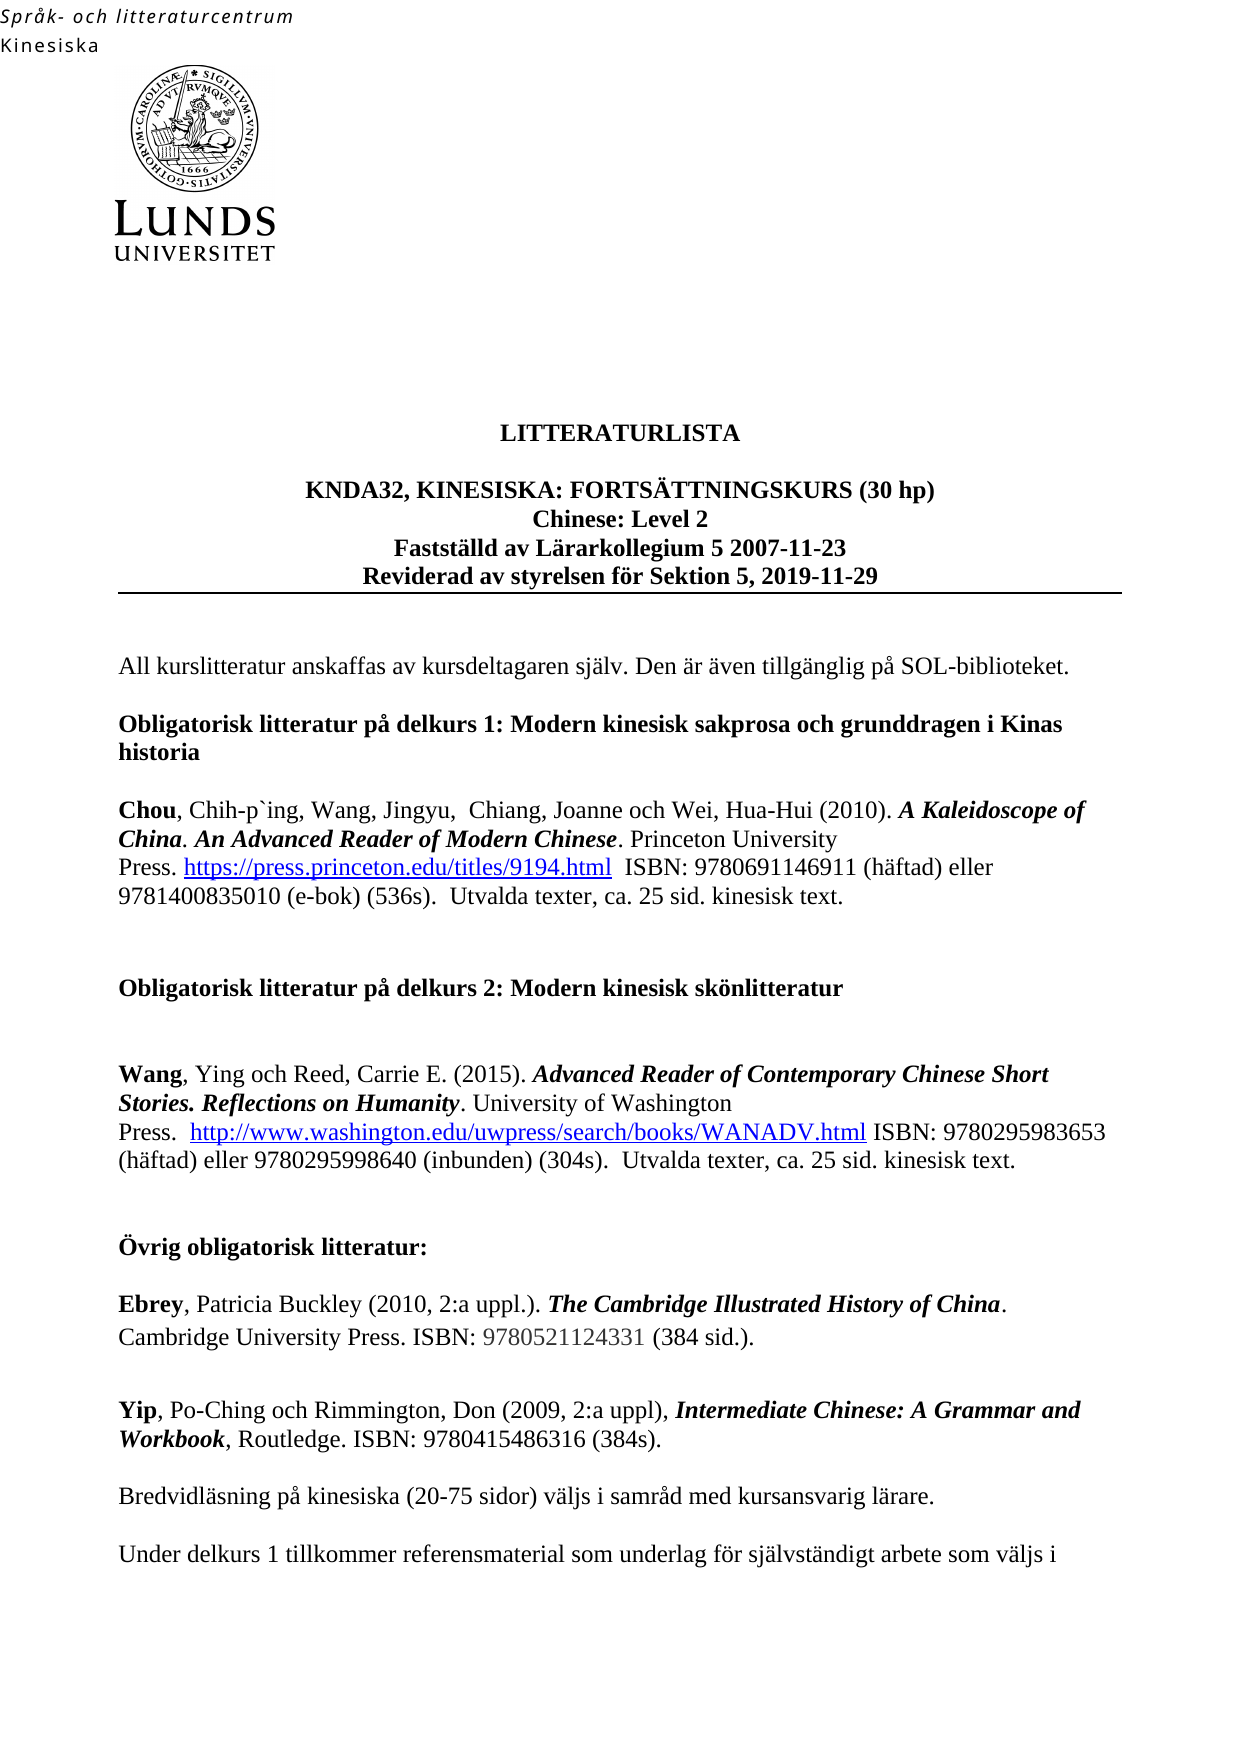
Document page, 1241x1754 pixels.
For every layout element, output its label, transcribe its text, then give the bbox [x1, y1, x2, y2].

text Obligatorisk litteratur på delkurs 2: Modern kinesisk skönlitteratur [118, 973, 1122, 1002]
text Yip, Po-Ching och Rimmington, Don (2009, 2:a uppl), Intermediate Chinese: A Grammar and Workbook, Routledge. ISBN: 9780415486316 (384s). [118, 1395, 1122, 1453]
text LITTERATURLISTA [118, 418, 1122, 446]
text Obligatorisk litteratur på delkurs 1: Modern kinesisk sakprosa och grunddragen i Kinas historia [118, 709, 1122, 766]
text Övrig obligatorisk litteratur: [118, 1232, 1122, 1260]
text Reviderad av styrelsen för Sektion 5, 2019-11-29 [118, 561, 1122, 592]
text Chou, Chih-p`ing, Wang, Jingyu, Chiang, Joanne och Wei, Hua-Hui (2010). A Kaleidoscope of China. An Advanced Reader of Modern Chinese. Princeton University Press. https://press.princeton.edu/titles/9194.html ISBN: 9780691146911 (häftad) eller [118, 795, 1122, 881]
picture [114, 65, 275, 265]
text Under delkurs 1 tillkommer referensmaterial som underlag för självständigt arbete som väljs i [118, 1539, 1122, 1568]
text Chinese: Level 2 [118, 504, 1122, 533]
text Ebrey, Patricia Buckley (2010, 2:a uppl.). The Cambridge Illustrated History of China. Cambridge University Press. ISBN: 9780521124331 (384 sid.). [118, 1289, 1122, 1351]
text Fastställd av Lärarkollegium 5 2007-11-23 [118, 533, 1122, 561]
text 9781400835010 (e-bok) (536s). Utvalda texter, ca. 25 sid. kinesisk text. [118, 881, 1122, 910]
text KNDA32, KINESISKA: FORTSÄTTNINGSKURS (30 hp) [118, 475, 1122, 504]
text Wang, Ying och Reed, Carrie E. (2015). Advanced Reader of Contemporary Chinese Short Stories. Reflections on Humanity. University of Washington Press. http://www.washington.edu/uwpress/search/books/WANADV.html ISBN: 9780295983653 (häftad) eller 9780295998640 (inbunden) (304s). Utvalda texter, ca. 25 sid. kinesisk text. [118, 1059, 1122, 1174]
text All kurslitteratur anskaffas av kursdeltagaren själv. Den är även tillgänglig på SOL-biblioteket. [118, 651, 1122, 680]
text Bredvidläsning på kinesiska (20-75 sidor) väljs i samråd med kursansvarig lärare. [118, 1481, 1122, 1510]
